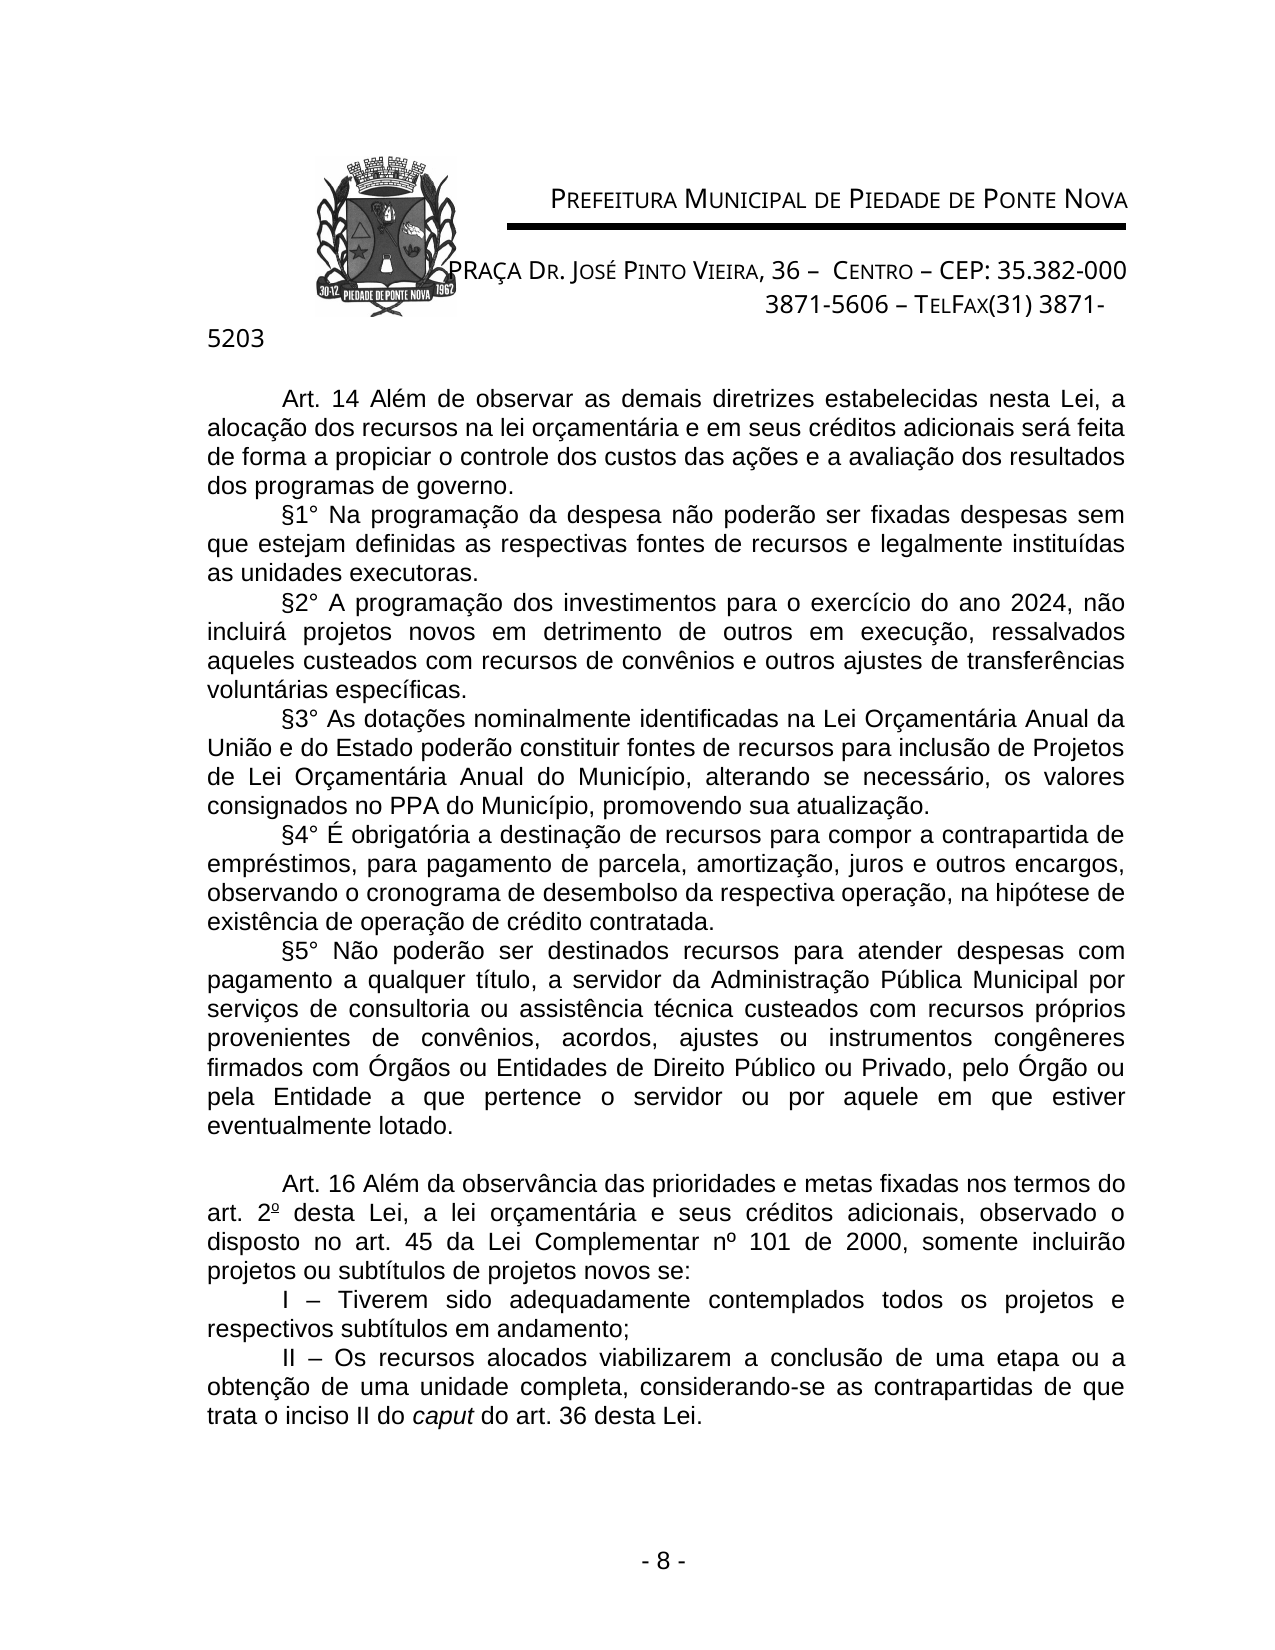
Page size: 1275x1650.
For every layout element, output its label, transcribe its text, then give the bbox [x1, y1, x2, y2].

text §3° As dotações nominalmente identificadas na Lei Orçamentária Anual da União e do Estado poderão constituir fontes de recursos para inclusão de Projetos de Lei Orçamentária Anual do Município, alterando se necessário, os valores consignados no PPA do Município, promovendo sua atualização. [207, 704, 1127, 820]
text Art. 14 Além de observar as demais diretrizes estabelecidas nesta Lei, a alocação dos recursos na lei orçamentária e em seus créditos adicionais será feita de forma a propiciar o controle dos custos das ações e a avaliação dos resultados dos programas de governo. [207, 384, 1127, 500]
text §1° Na programação da despesa não poderão ser fixadas despesas sem que estejam definidas as respectivas fontes de recursos e legalmente instituídas as unidades executoras. [207, 500, 1127, 587]
text §4° É obrigatória a destinação de recursos para compor a contrapartida de empréstimos, para pagamento de parcela, amortização, juros e outros encargos, observando o cronograma de desembolso da respectiva operação, na hipótese de existência de operação de crédito contratada. [207, 820, 1127, 936]
text §2° A programação dos investimentos para o exercício do ano 2024, não incluirá projetos novos em detrimento de outros em execução, ressalvados aqueles custeados com recursos de convênios e outros ajustes de transferências voluntárias específicas. [207, 587, 1127, 704]
picture [315, 156, 457, 317]
text §5° Não poderão ser destinados recursos para atender despesas com pagamento a qualquer título, a servidor da Administração Pública Municipal por serviços de consultoria ou assistência técnica custeados com recursos próprios provenientes de convênios, acordos, ajustes ou instrumentos congêneres firmados com Órgãos ou Entidades de Direito Público ou Privado, pelo Órgão ou pela Entidade a que pertence o servidor ou por aquele em que estiver eventualmente lotado. [207, 936, 1127, 1139]
text II – Os recursos alocados viabilizarem a conclusão de uma etapa ou a obtenção de uma unidade completa, considerando-se as contrapartidas de que trata o inciso II do caput do art. 36 desta Lei. [207, 1343, 1127, 1430]
text Art. 16 Além da observância das prioridades e metas fixadas nos termos do art. 2o desta Lei, a lei orçamentária e seus créditos adicionais, observado o disposto no art. 45 da Lei Complementar nº 101 de 2000, somente incluirão projetos ou subtítulos de projetos novos se: [207, 1169, 1127, 1285]
text I – Tiverem sido adequadamente contemplados todos os projetos e respectivos subtítulos em andamento; [207, 1285, 1127, 1343]
